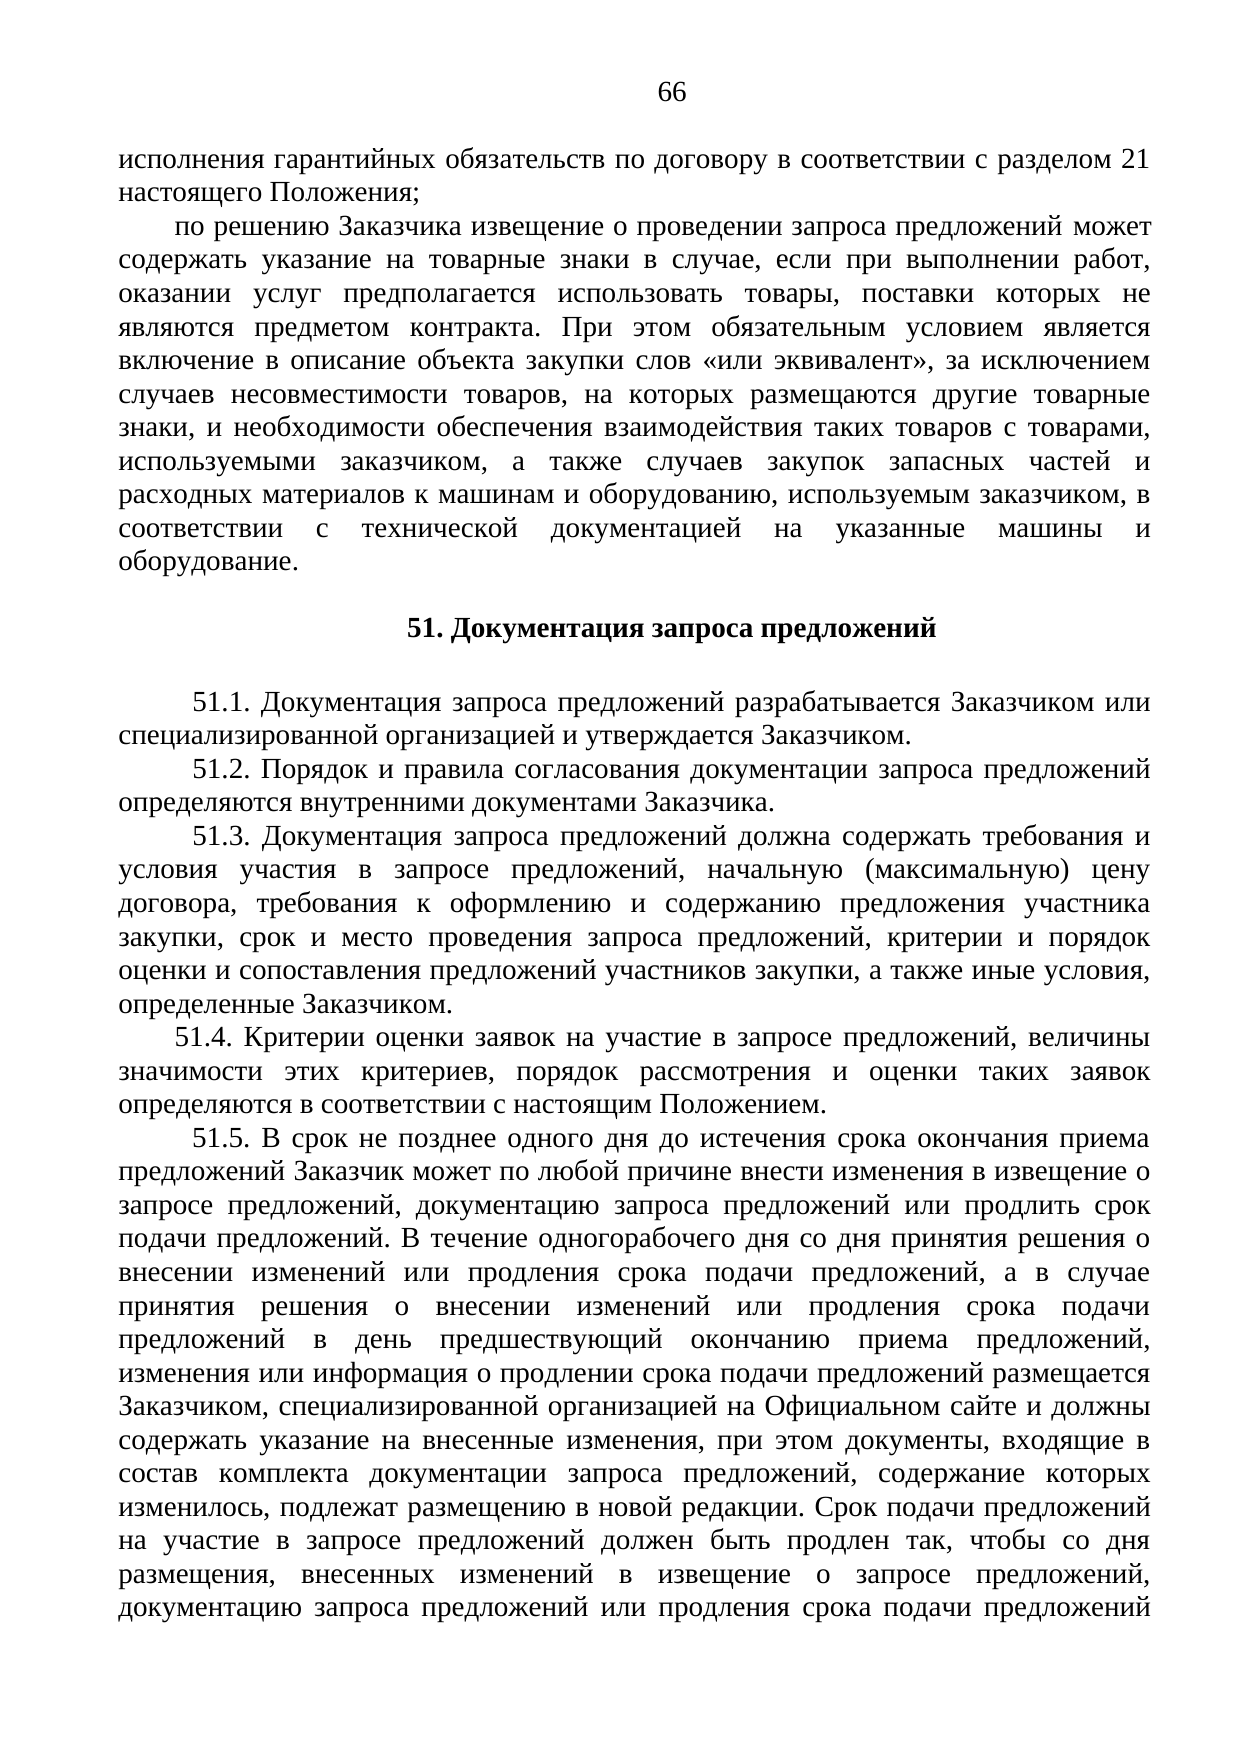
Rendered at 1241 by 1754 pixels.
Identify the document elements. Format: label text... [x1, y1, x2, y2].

text 51.4. Критерии оценки заявок на участие в запросе предложений, величины значимости этих критериев, порядок рассмотрения и оценки таких заявок определяются в соответствии с настоящим Положением. [118, 1019, 1152, 1120]
text 51.1. Документация запроса предложений разрабатывается Заказчиком или специализированной организацией и утверждается Заказчиком. [118, 684, 1152, 751]
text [118, 141, 1152, 208]
text 51.2. Порядок и правила согласования документации запроса предложений определяются внутренними документами Заказчика. [118, 751, 1152, 818]
subtitle 51. Документация запроса предложений [118, 611, 1152, 644]
text 51.3. Документация запроса предложений должна содержать требования и условия участия в запросе предложений, начальную (максимальную) цену договора, требования к оформлению и содержанию предложения участника закупки, срок и место проведения запроса предложений, критерии и порядок оценки и сопоставления предложений участников закупки, а также иные условия, определенные Заказчиком. [118, 818, 1152, 1019]
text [118, 1120, 1152, 1623]
text по решению Заказчика извещение о проведении запроса предложений может содержать указание на товарные знаки в случае, если при выполнении работ, оказании услуг предполагается использовать товары, поставки которых не являются предметом контракта. При этом обязательным условием является включение в описание объекта закупки слов «или эквивалент», за исключением случаев несовместимости товаров, на которых размещаются другие товарные знаки, и необходимости обеспечения взаимодействия таких товаров с товарами, используемыми заказчиком, а также случаев закупок запасных частей и расходных материалов к машинам и оборудованию, используемым заказчиком, в соответствии с технической документацией на указанные машины и оборудование. [118, 208, 1152, 577]
